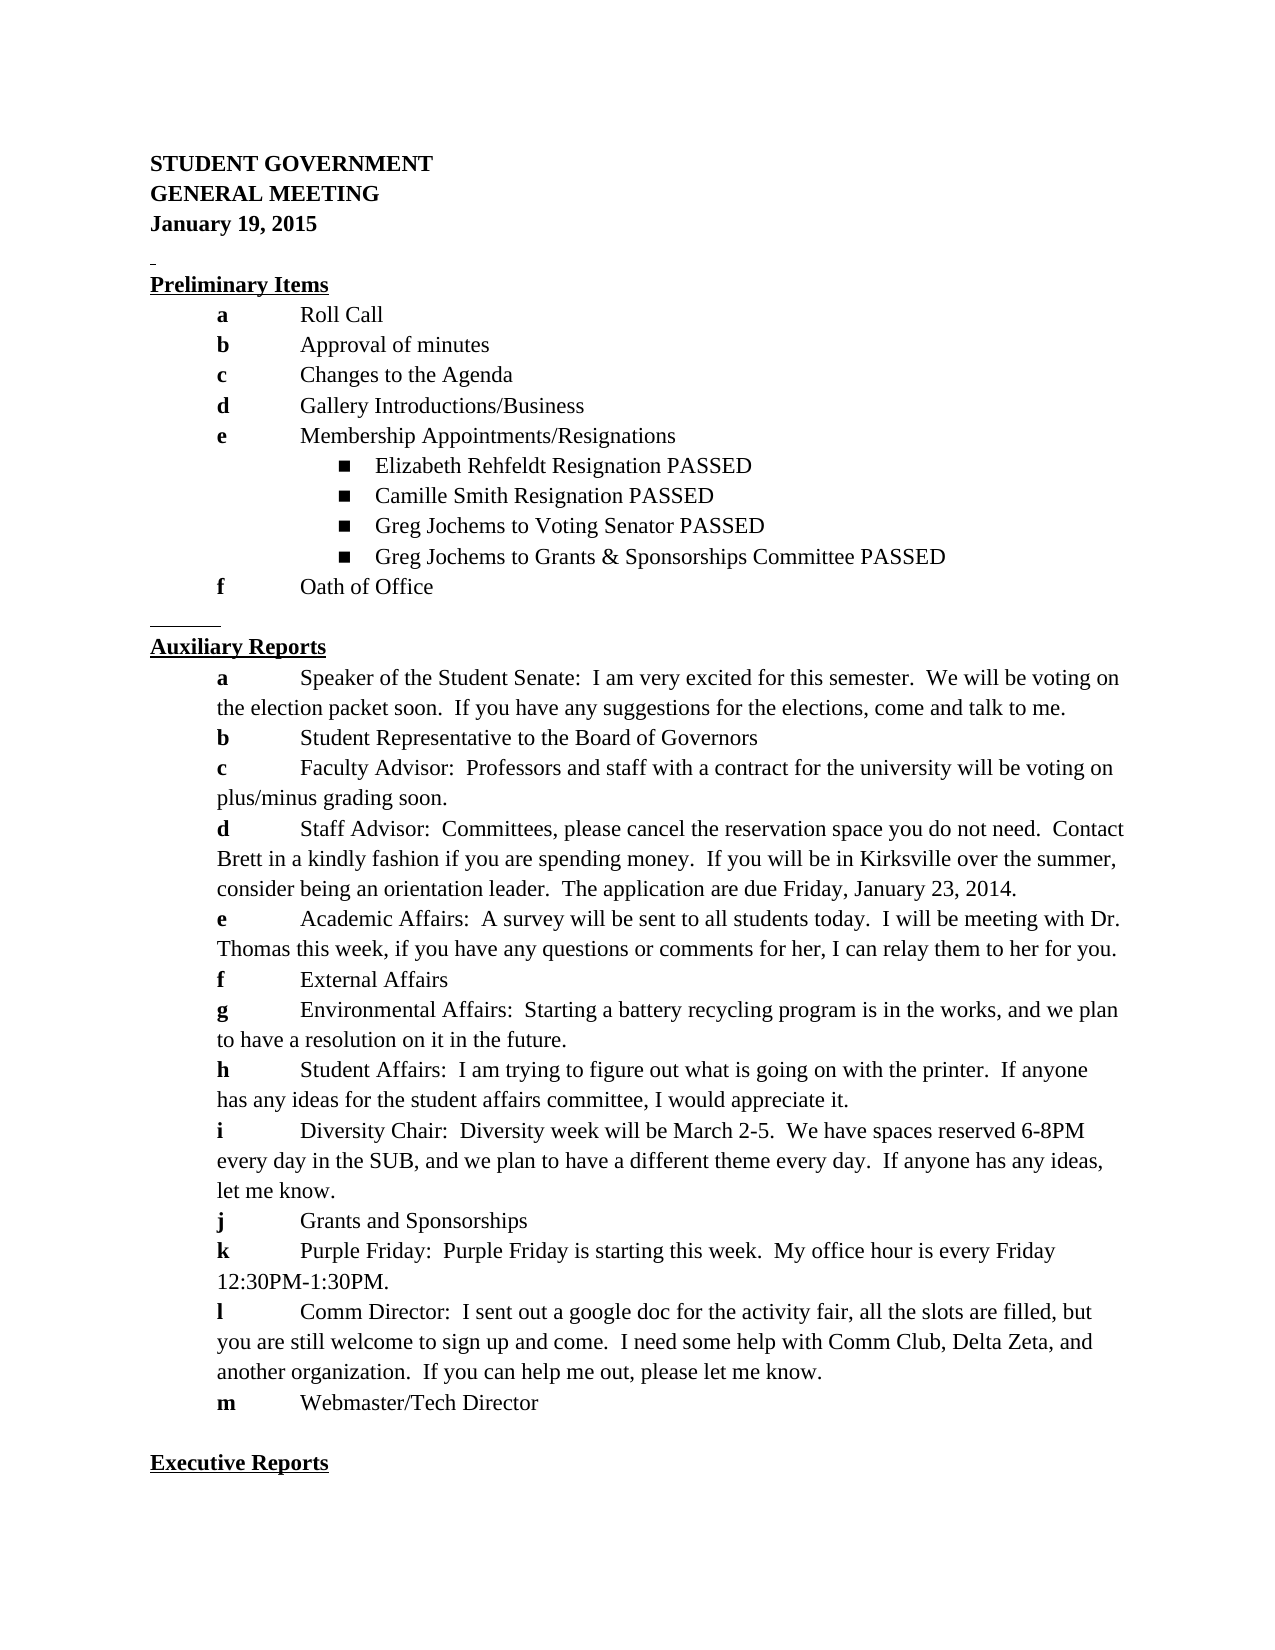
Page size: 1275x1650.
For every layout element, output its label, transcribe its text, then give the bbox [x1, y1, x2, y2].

text k Purple Friday: Purple Friday is starting this week. My office hour is every Friday 12:30PM-1:30PM. [217, 1237, 1125, 1294]
text g Environmental Affairs: Starting a battery recycling program is in the works, and we plan to have a resolution on it in the future. [217, 996, 1125, 1052]
text e Academic Affairs: A survey will be sent to all students today. I will be meeting with Dr. Thomas this week, if you have any questions or comments for her, I can relay them to her for you. [217, 905, 1125, 962]
text h Student Affairs: I am trying to figure out what is going on with the printer. If anyone has any ideas for the student affairs committee, I would appreciate it. [217, 1056, 1125, 1113]
text c Faculty Advisor: Professors and staff with a contract for the university will be voting on plus/minus grading soon. [217, 754, 1125, 811]
text f Oath of Office [217, 573, 1125, 599]
text GENERAL MEETING [150, 180, 1125, 207]
text m Webmaster/Tech Director [217, 1388, 1125, 1415]
list Greg Jochems to Grants & Sponsorships Committee PASSED [337, 543, 1125, 569]
text b Approval of minutes [217, 331, 1125, 358]
text a Roll Call [217, 301, 1125, 327]
text e Membership Appointments/Resignations [217, 422, 1125, 448]
text i Diversity Chair: Diversity week will be March 2-5. We have spaces reserved 6-8PM every day in the SUB, and we plan to have a different theme every day. If anyone has any ideas, let me know. [217, 1117, 1125, 1203]
text c Changes to the Agenda [217, 361, 1125, 388]
list Elizabeth Rehfeldt Resignation PASSED [337, 452, 1125, 478]
text j Grants and Sponsorships [217, 1207, 1125, 1234]
list Greg Jochems to Voting Senator PASSED [337, 512, 1125, 539]
text Auxiliary Reports [150, 633, 1125, 660]
text Preliminary Items [150, 271, 1125, 297]
text f External Affairs [217, 966, 1125, 992]
text b Student Representative to the Board of Governors [217, 724, 1125, 750]
list Camille Smith Resignation PASSED [337, 482, 1125, 509]
text a Speaker of the Student Senate: I am very excited for this semester. We will be voting on the election packet soon. If you have any suggestions for the elections, come and talk to me. [217, 663, 1125, 720]
text d Gallery Introductions/Business [217, 392, 1125, 418]
text d Staff Advisor: Committees, please cancel the reservation space you do not need. Contact Brett in a kindly fashion if you are spending money. If you will be in Kirksville over the summer, consider being an orientation leader. The application are due Friday, January 23, 2014. [217, 814, 1125, 901]
text Executive Reports [150, 1449, 1125, 1475]
text STUDENT GOVERNMENT [150, 150, 1125, 176]
text l Comm Director: I sent out a google doc for the activity fair, all the slots are filled, but you are still welcome to sign up and come. I need some help with Comm Club, Delta Zeta, and another organization. If you can help me out, please let me know. [217, 1298, 1125, 1385]
text January 19, 2015 [150, 210, 1125, 237]
